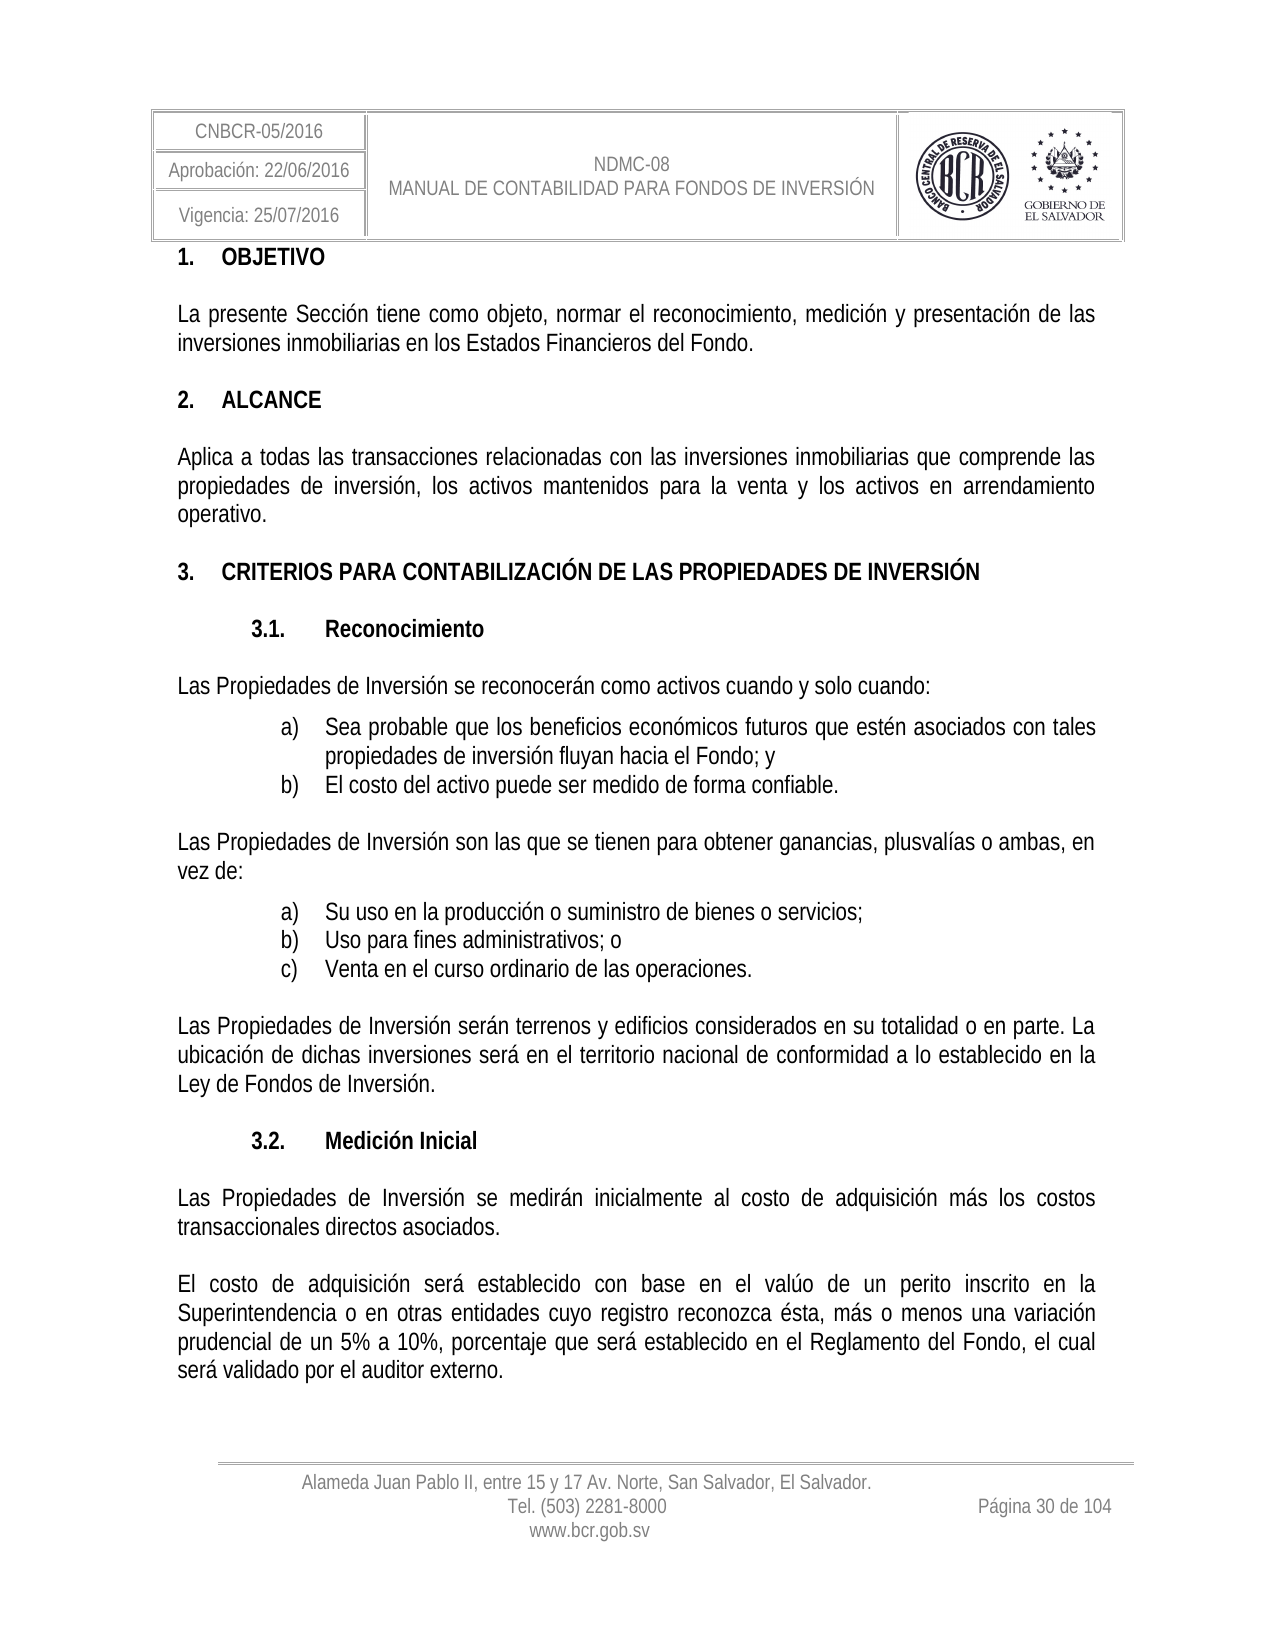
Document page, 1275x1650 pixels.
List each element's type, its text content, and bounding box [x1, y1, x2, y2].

list OBJETIVO [177, 242, 1098, 270]
text Las Propiedades de Inversión se medirán inicialmente al costo de adquisición más los costos transaccionales directos asociados. [177, 1183, 1098, 1241]
list Venta en el curso ordinario de las operaciones. [281, 954, 1098, 983]
list Uso para fines administrativos; o [281, 925, 1098, 954]
list CRITERIOS PARA CONTABILIZACIÓN DE LAS PROPIEDADES DE INVERSIÓN [177, 557, 1098, 585]
text El costo de adquisición será establecido con base en el valúo de un perito inscrito en la Superintendencia o en otras entidades cuyo registro reconozca ésta, más o menos una variación prudencial de un 5% a 10%, porcentaje que será establecido en el Reglamento del Fondo, el cual será validado por el auditor externo. [177, 1269, 1098, 1384]
text Las Propiedades de Inversión serán terrenos y edificios considerados en su totalidad o en parte. La ubicación de dichas inversiones será en el territorio nacional de conformidad a lo establecido en la Ley de Fondos de Inversión. [177, 1011, 1098, 1097]
list OBJETIVO [177, 177, 908, 239]
list Medición Inicial [251, 1126, 1098, 1155]
list El costo del activo puede ser medido de forma confiable. [281, 770, 1098, 798]
picture [908, 112, 1112, 239]
text La presente Sección tiene como objeto, normar el reconocimiento, medición y presentación de las inversiones inmobiliarias en los Estados Financieros del Fondo. [177, 299, 1098, 356]
text Aplica a todas las transacciones relacionadas con las inversiones inmobiliarias que comprende las propiedades de inversión, los activos mantenidos para la venta y los activos en arrendamiento operativo. [177, 442, 1098, 528]
list Su uso en la producción o suministro de bienes o servicios; [281, 897, 1098, 925]
list Reconocimiento [251, 614, 1098, 643]
list Sea probable que los beneficios económicos futuros que estén asociados con tales propiedades de inversión fluyan hacia el Fondo; y [281, 712, 1098, 770]
text Las Propiedades de Inversión son las que se tienen para obtener ganancias, plusvalías o ambas, en vez de: [177, 827, 1098, 884]
text Las Propiedades de Inversión se reconocerán como activos cuando y solo cuando: [177, 671, 1098, 700]
list ALCANCE [177, 385, 1098, 413]
